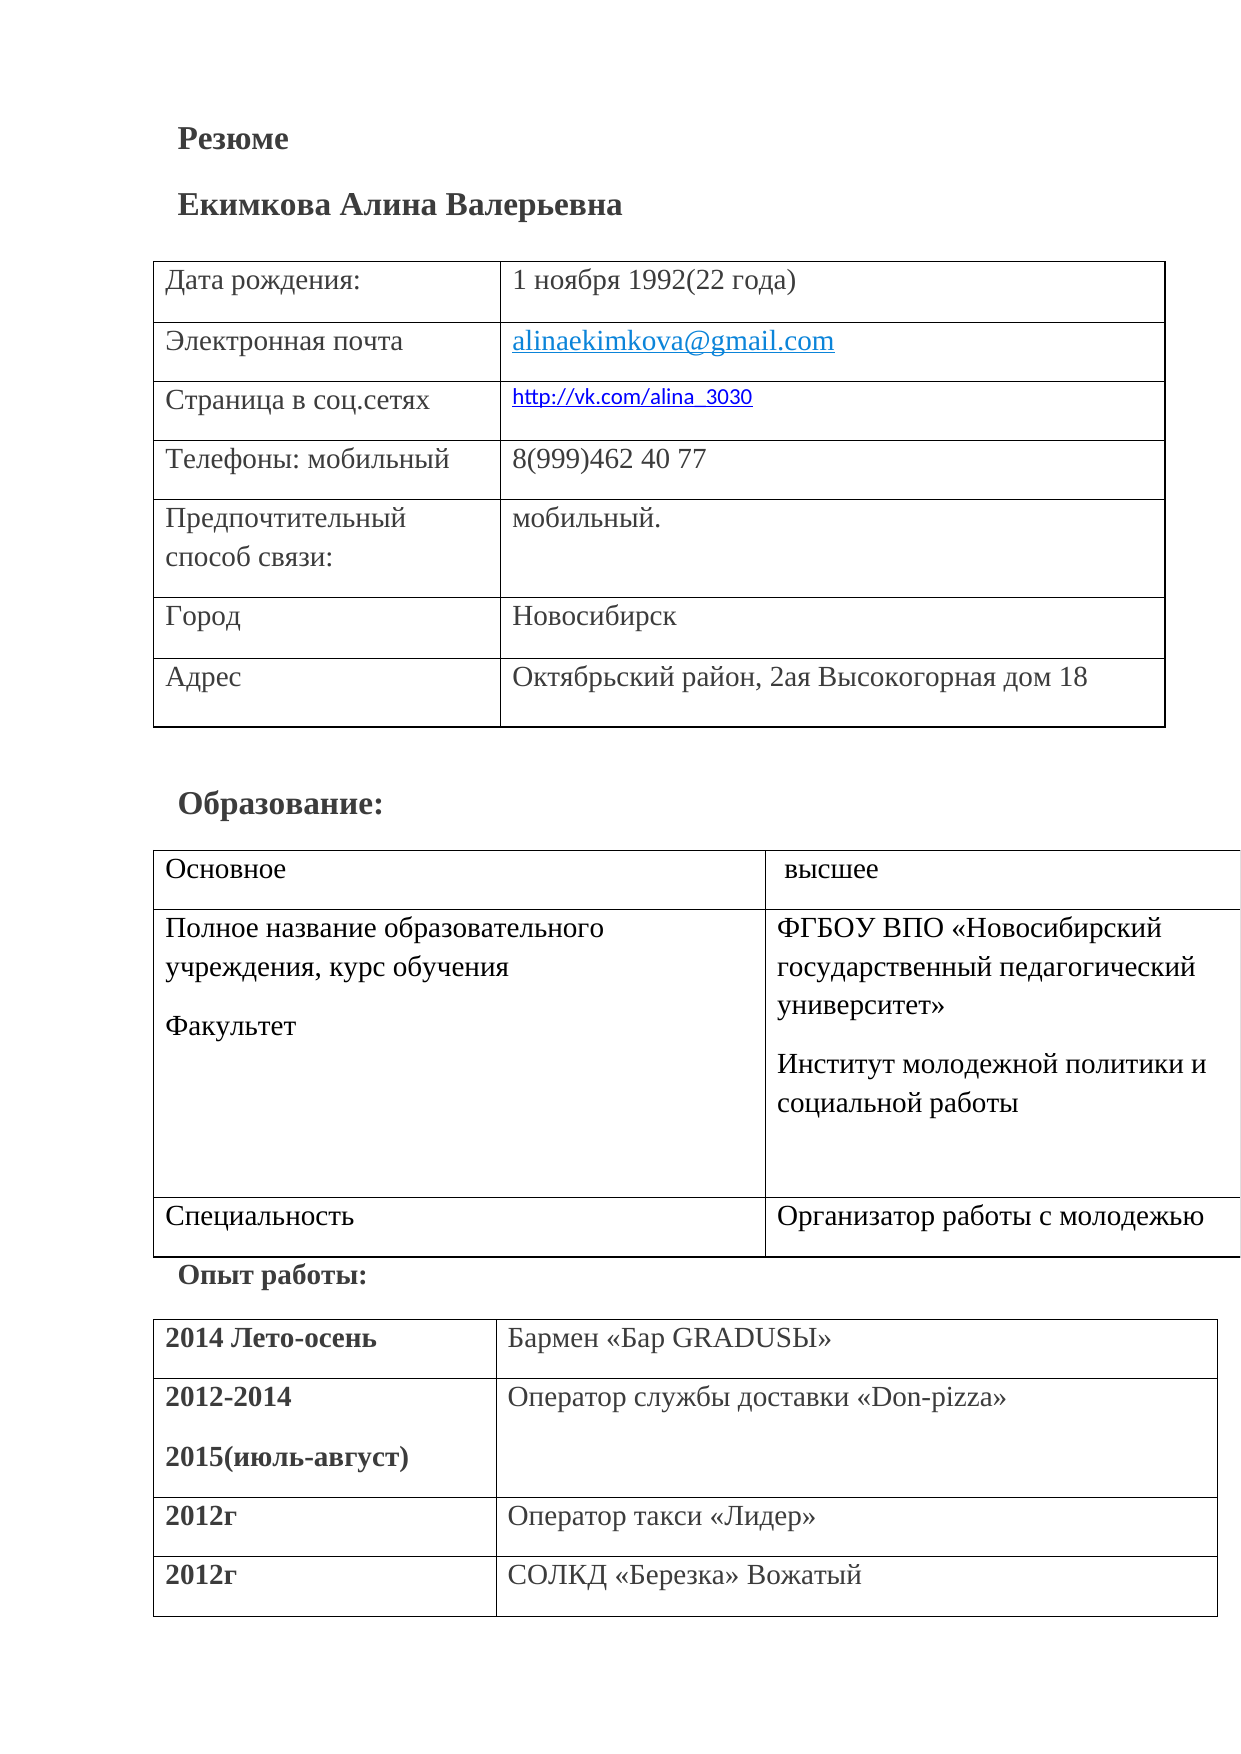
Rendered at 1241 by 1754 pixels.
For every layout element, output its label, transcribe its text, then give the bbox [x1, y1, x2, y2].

table_header высшее [766, 851, 1240, 909]
table_header 1 ноября 1992(22 года) [501, 262, 1164, 322]
table_cell мобильный. [501, 500, 1164, 597]
text Опыт работы: [177, 1258, 1152, 1291]
table_cell 2012г [154, 1557, 496, 1616]
table_cell 2012-2014 2015(июль-август) [154, 1379, 496, 1497]
table_cell ФГБОУ ВПО «Новосибирский государственный педагогический университет» Институт молодежной политики и социальной работы [766, 910, 1240, 1197]
table_cell Организатор работы с молодежью [766, 1198, 1240, 1256]
table_cell Страница в соц.сетях [154, 382, 500, 440]
table_cell СОЛКД «Березка» Вожатый [497, 1557, 1217, 1616]
table_cell 2012г [154, 1498, 496, 1556]
table_cell Октябрьский район, 2ая Высокогорная дом 18 [501, 659, 1164, 726]
table_cell alinaekimkova@gmail.com [501, 323, 1164, 381]
table_cell Оператор службы доставки «Don-pizza» [497, 1379, 1217, 1497]
text Екимкова Алина Валерьевна [177, 184, 1152, 223]
table_cell http://vk.com/alina_3030 [501, 382, 1164, 440]
table_cell Адрес [154, 659, 500, 726]
table_cell Электронная почта [154, 323, 500, 381]
table_header Бармен «Бар GRADUSЫ» [497, 1320, 1217, 1378]
text Образование: [177, 783, 1152, 822]
text Резюме [177, 118, 1152, 156]
table_cell Телефоны: мобильный [154, 441, 500, 499]
table_cell 8(999)462 40 77 [501, 441, 1164, 499]
table_cell Полное название образовательного учреждения, курс обучения Факультет [154, 910, 765, 1197]
table_cell Новосибирск [501, 598, 1164, 658]
table_cell Оператор такси «Лидер» [497, 1498, 1217, 1556]
table_header Дата рождения: [154, 262, 500, 322]
table_cell Специальность [154, 1198, 765, 1256]
table_header Основное [154, 851, 765, 909]
table_header 2014 Лето-осень [154, 1320, 496, 1378]
table_cell Предпочтительный способ связи: [154, 500, 500, 597]
table_cell Город [154, 598, 500, 658]
